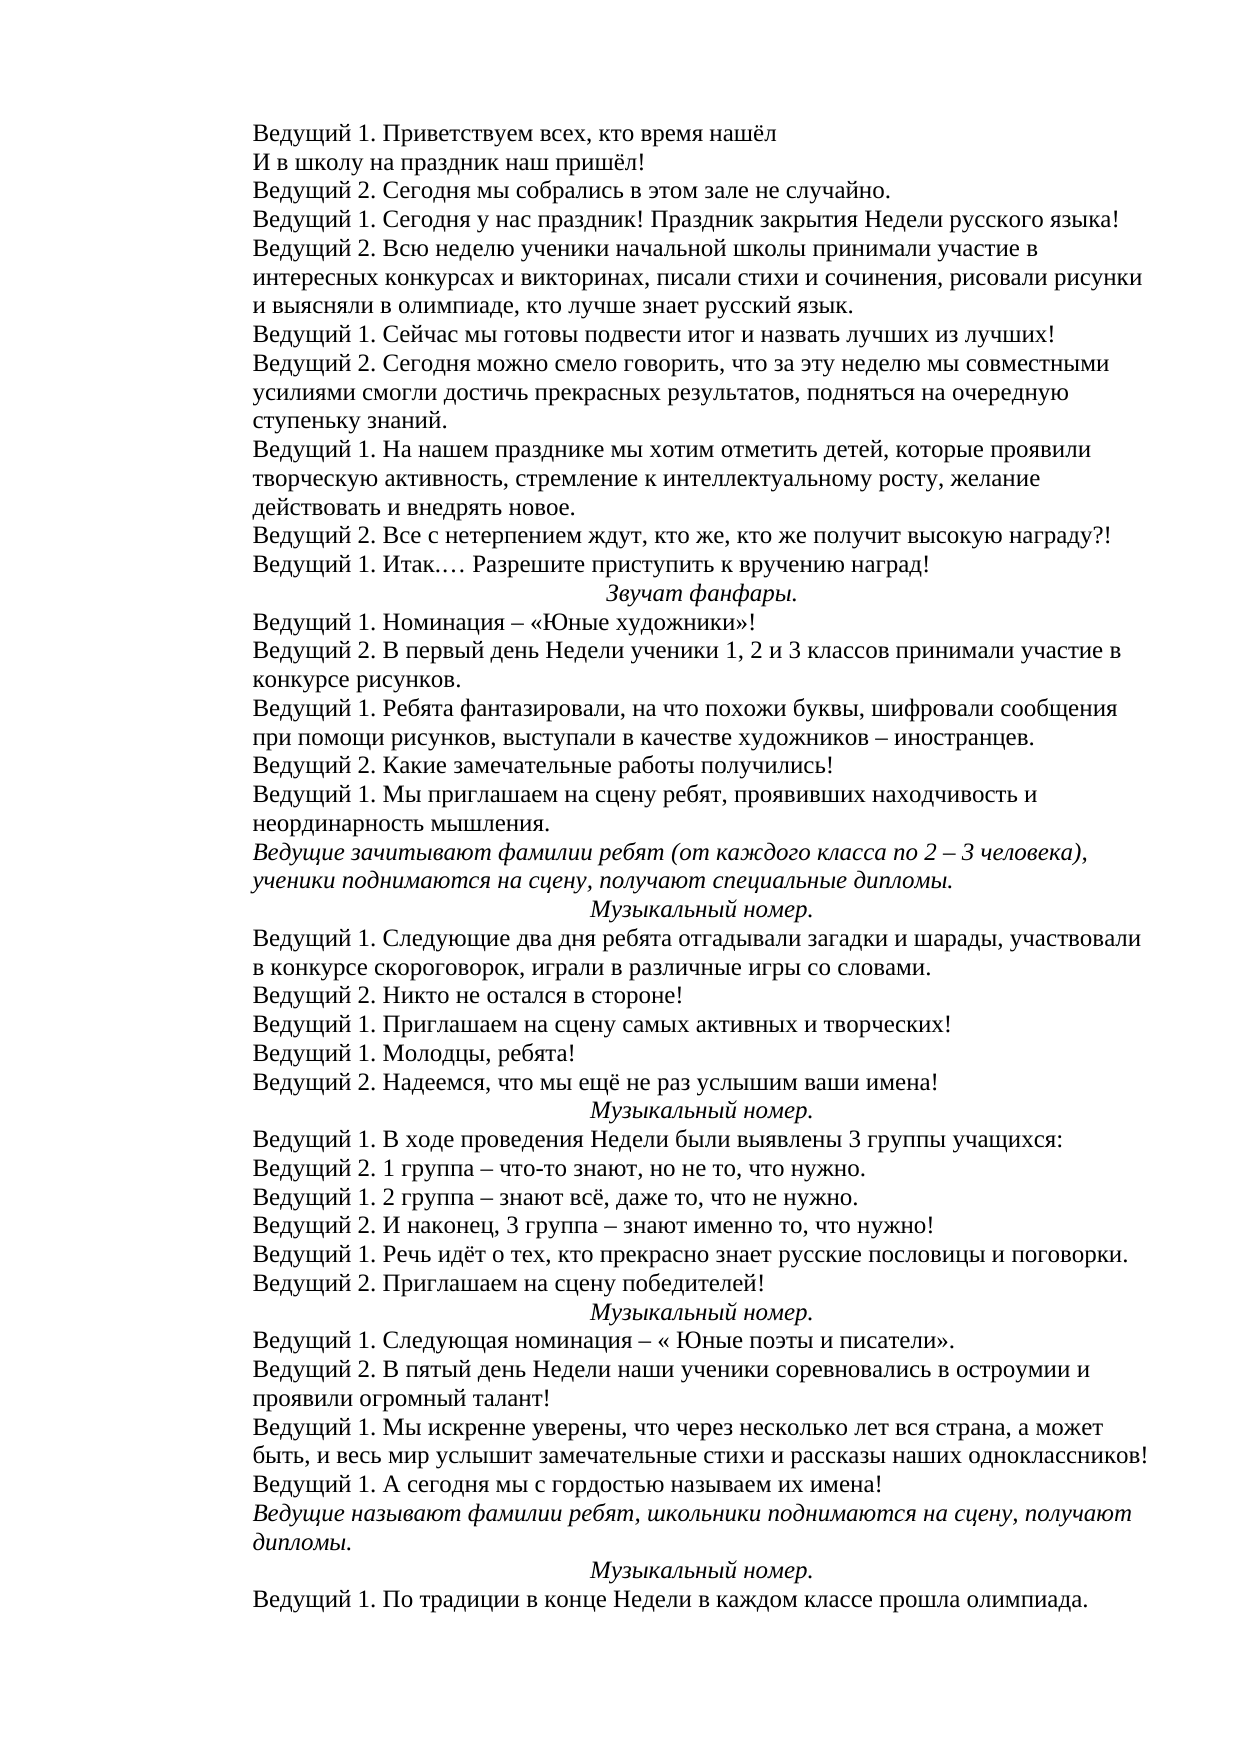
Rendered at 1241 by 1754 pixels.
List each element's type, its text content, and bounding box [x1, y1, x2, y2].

text Ведущий 2. В пятый день Недели наши ученики соревновались в остроумии и проявили огромный талант! [252, 1354, 1152, 1412]
text Ведущий 1. Следующая номинация – « Юные поэты и писатели». [252, 1326, 1152, 1354]
text Ведущий 2. Надеемся, что мы ещё не раз услышим ваши имена! [252, 1067, 1152, 1096]
text Ведущий 1. На нашем празднике мы хотим отметить детей, которые проявили творческую активность, стремление к интеллектуальному росту, желание действовать и внедрять новое. [252, 434, 1152, 521]
text Ведущий 2. Никто не остался в стороне! [252, 981, 1152, 1009]
text Ведущий 1. В ходе проведения Недели были выявлены 3 группы учащихся: [252, 1124, 1152, 1153]
text Ведущий 1. Сейчас мы готовы подвести итог и назвать лучших из лучших! [252, 319, 1152, 348]
text Ведущий 2. Какие замечательные работы получились! [252, 751, 1152, 779]
text Ведущий 1. Приглашаем на сцену самых активных и творческих! [252, 1009, 1152, 1038]
text Ведущий 2. В первый день Недели ученики 1, 2 и 3 классов принимали участие в конкурсе рисунков. [252, 636, 1152, 693]
text Ведущий 1. Приветствуем всех, кто время нашёл [252, 118, 1152, 147]
text Ведущий 1. Сегодня у нас праздник! Праздник закрытия Недели русского языка! [252, 204, 1152, 233]
text Ведущий 2. Сегодня мы собрались в этом зале не случайно. [252, 176, 1152, 204]
text Звучат фанфары. [252, 578, 1152, 607]
text Музыкальный номер. [252, 1556, 1152, 1584]
text Музыкальный номер. [252, 1096, 1152, 1124]
text Ведущий 1. По традиции в конце Недели в каждом классе прошла олимпиада. [252, 1584, 1152, 1613]
text Ведущий 2. 1 группа – что-то знают, но не то, что нужно. [252, 1153, 1152, 1182]
text Музыкальный номер. [252, 894, 1152, 923]
text Ведущий 2. Всю неделю ученики начальной школы принимали участие в интересных конкурсах и викторинах, писали стихи и сочинения, рисовали рисунки и выясняли в олимпиаде, кто лучше знает русский язык. [252, 233, 1152, 319]
text Ведущие называют фамилии ребят, школьники поднимаются на сцену, получают дипломы. [252, 1498, 1152, 1556]
text Ведущий 1. Итак.… Разрешите приступить к вручению наград! [252, 549, 1152, 578]
text Ведущий 1. Следующие два дня ребята отгадывали загадки и шарады, участвовали в конкурсе скороговорок, играли в различные игры со словами. [252, 923, 1152, 981]
text Ведущий 1. Ребята фантазировали, на что похожи буквы, шифровали сообщения при помощи рисунков, выступали в качестве художников – иностранцев. [252, 693, 1152, 751]
text Ведущий 2. Приглашаем на сцену победителей! [252, 1268, 1152, 1297]
text Ведущий 1. 2 группа – знают всё, даже то, что не нужно. [252, 1182, 1152, 1211]
text Ведущий 2. Все с нетерпением ждут, кто же, кто же получит высокую награду?! [252, 521, 1152, 549]
text Музыкальный номер. [252, 1297, 1152, 1326]
text И в школу на праздник наш пришёл! [252, 147, 1152, 176]
text Ведущий 1. Речь идёт о тех, кто прекрасно знает русские пословицы и поговорки. [252, 1239, 1152, 1268]
text Ведущий 1. А сегодня мы с гордостью называем их имена! [252, 1469, 1152, 1498]
text Ведущие зачитывают фамилии ребят (от каждого класса по 2 – 3 человека), ученики поднимаются на сцену, получают специальные дипломы. [252, 837, 1152, 894]
text Ведущий 2. И наконец, 3 группа – знают именно то, что нужно! [252, 1211, 1152, 1239]
text Ведущий 2. Сегодня можно смело говорить, что за эту неделю мы совместными усилиями смогли достичь прекрасных результатов, подняться на очередную ступеньку знаний. [252, 348, 1152, 434]
text Ведущий 1. Молодцы, ребята! [252, 1038, 1152, 1067]
text Ведущий 1. Мы приглашаем на сцену ребят, проявивших находчивость и неординарность мышления. [252, 779, 1152, 837]
text Ведущий 1. Номинация – «Юные художники»! [252, 607, 1152, 636]
text Ведущий 1. Мы искренне уверены, что через несколько лет вся страна, а может быть, и весь мир услышит замечательные стихи и рассказы наших одноклассников! [252, 1412, 1152, 1469]
